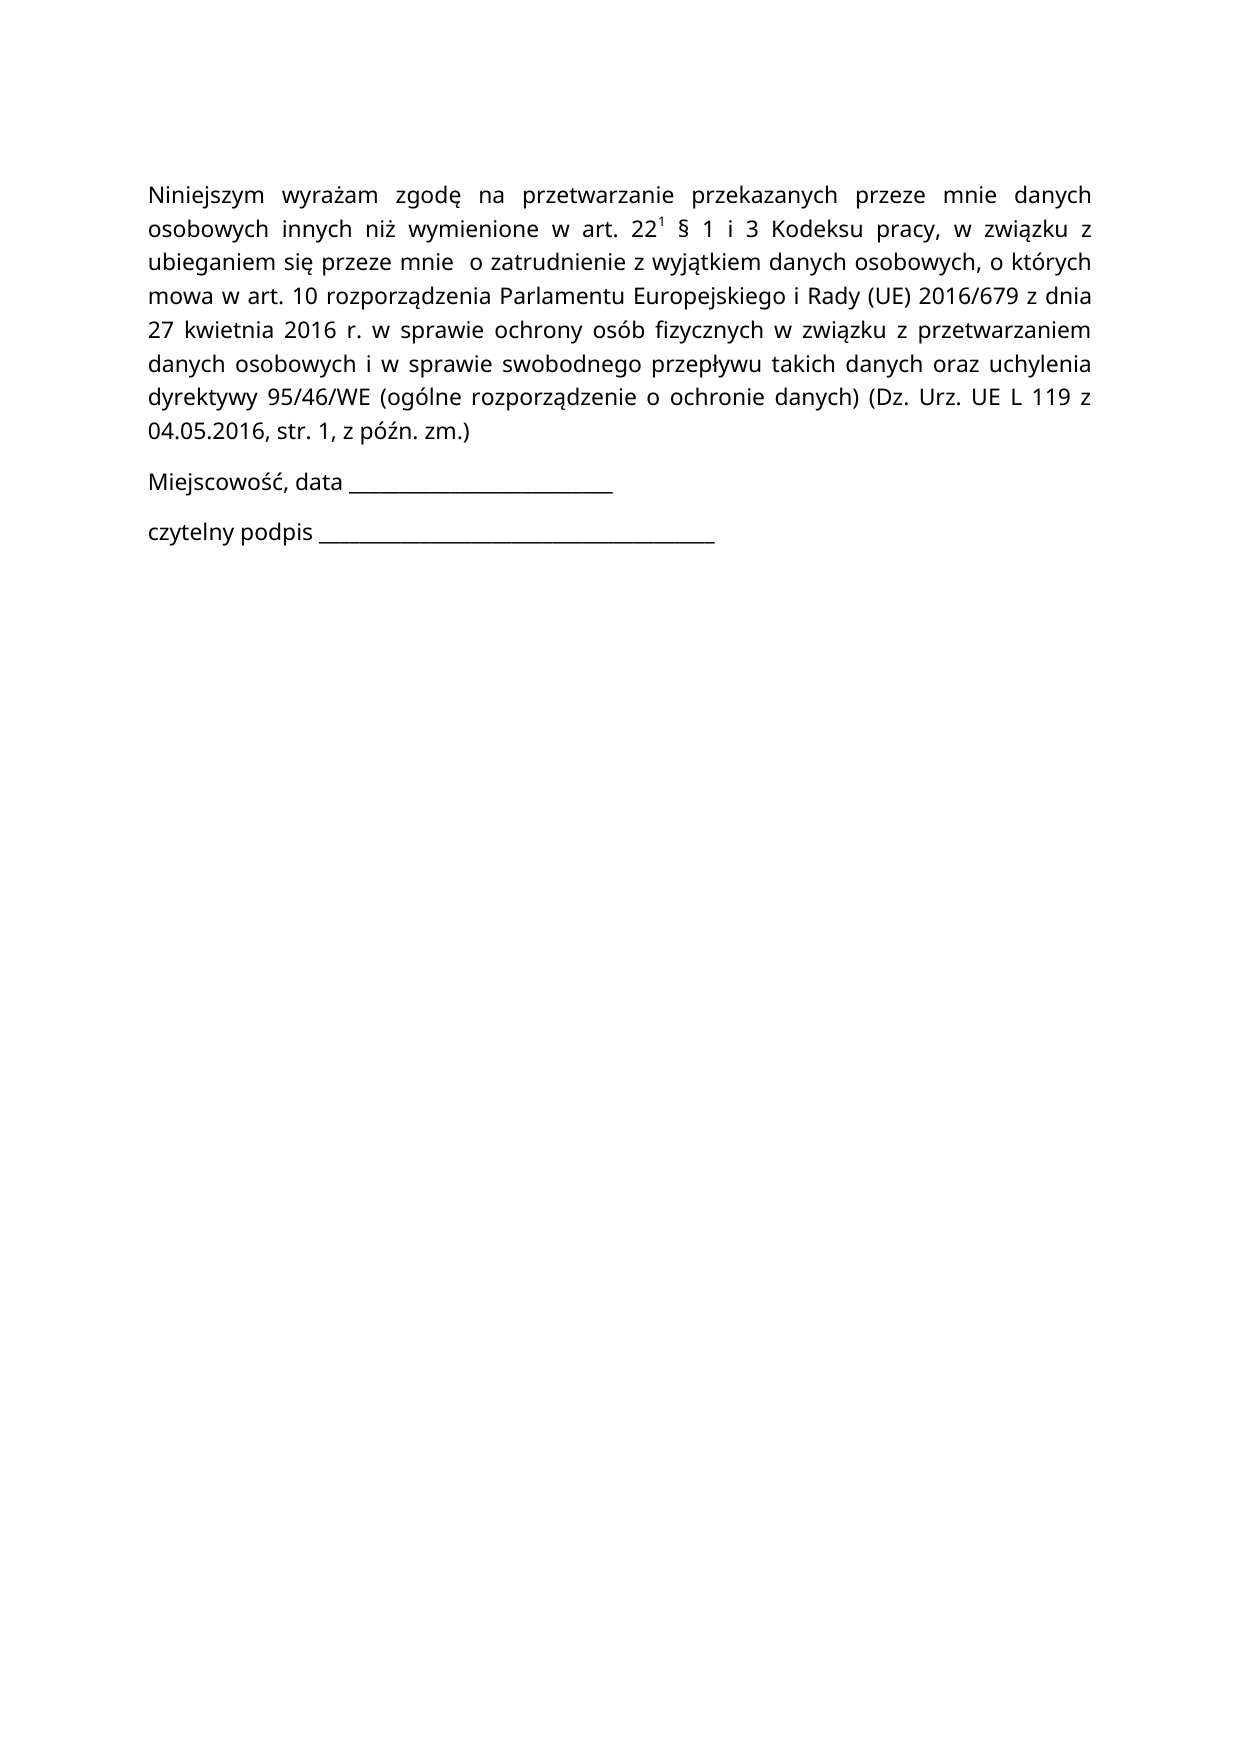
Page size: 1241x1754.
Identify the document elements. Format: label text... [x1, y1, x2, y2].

text Miejscowość, data __________________________ [148, 466, 1093, 497]
text czytelny podpis _______________________________________ [148, 516, 1093, 547]
text Niniejszym wyrażam zgodę na przetwarzanie przekazanych przeze mnie danych osobowych innych niż wymienione w art. 221 § 1 i 3 Kodeksu pracy, w związku z ubieganiem się przeze mnie o zatrudnienie z wyjątkiem danych osobowych, o których mowa w art. 10 rozporządzenia Parlamentu Europejskiego i Rady (UE) 2016/679 z dnia 27 kwietnia 2016 r. w sprawie ochrony osób fizycznych w związku z przetwarzaniem danych osobowych i w sprawie swobodnego przepływu takich danych oraz uchylenia dyrektywy 95/46/WE (ogólne rozporządzenie o ochronie danych) (Dz. Urz. UE L 119 z 04.05.2016, str. 1, z późn. zm.) [148, 179, 1093, 446]
